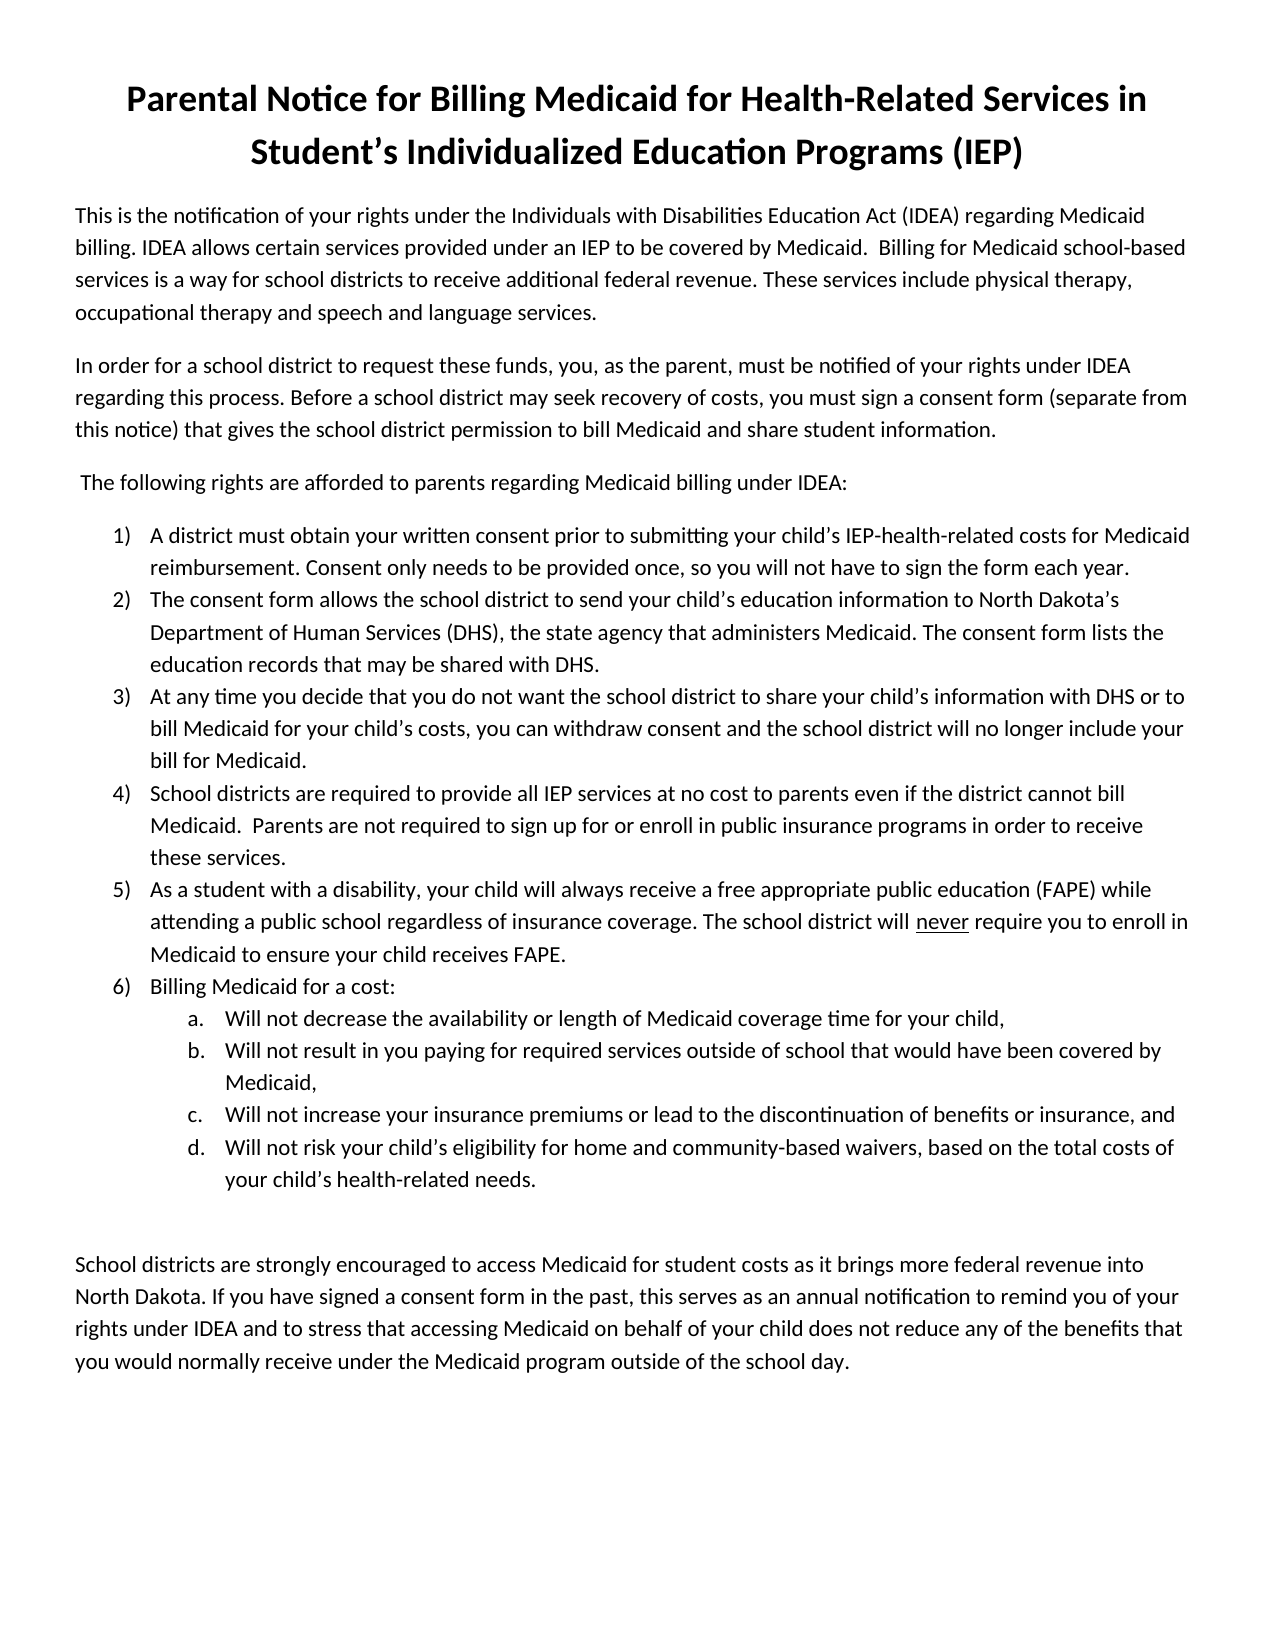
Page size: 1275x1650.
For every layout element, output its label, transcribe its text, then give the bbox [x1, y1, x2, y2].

list Will not result in you paying for required services outside of school that would have been covered by Medicaid, [187, 1036, 1200, 1096]
text School districts are strongly encouraged to access Medicaid for student costs as it brings more federal revenue into North Dakota. If you have signed a consent form in the past, this serves as an annual notification to remind you of your rights under IDEA and to stress that accessing Medicaid on behalf of your child does not reduce any of the benefits that you would normally receive under the Medicaid program outside of the school day. [75, 1250, 1200, 1375]
text In order for a school district to request these funds, you, as the parent, must be notified of your rights under IDEA regarding this process. Before a school district may seek recovery of costs, you must sign a consent form (separate from this notice) that gives the school district permission to bill Medicaid and share student information. [75, 351, 1200, 443]
list As a student with a disability, your child will always receive a free appropriate public education (FAPE) while attending a public school regardless of insurance coverage. The school district will never require you to enroll in Medicaid to ensure your child receives FAPE. [112, 875, 1200, 968]
text The following rights are afforded to parents regarding Medicaid billing under IDEA: [75, 468, 1200, 496]
text Parental Notice for Billing Medicaid for Health-Related Services in Student’s Individualized Education Programs (IEP) [75, 75, 1200, 173]
list Will not decrease the availability or length of Medicaid coverage time for your child, [187, 1004, 1200, 1032]
list A district must obtain your written consent prior to submitting your child’s IEP-health-related costs for Medicaid reimbursement. Consent only needs to be provided once, so you will not have to sign the form each year. [112, 521, 1200, 581]
list At any time you decide that you do not want the school district to share your child’s information with DHS or to bill Medicaid for your child’s costs, you can withdraw consent and the school district will no longer include your bill for Medicaid. [112, 682, 1200, 774]
list Will not increase your insurance premiums or lead to the discontinuation of benefits or insurance, and [187, 1101, 1200, 1129]
text This is the notification of your rights under the Individuals with Disabilities Education Act (IDEA) regarding Medicaid billing. IDEA allows certain services provided under an IEP to be covered by Medicaid. Billing for Medicaid school-based services is a way for school districts to receive additional federal revenue. These services include physical therapy, occupational therapy and speech and language services. [75, 201, 1200, 326]
list The consent form allows the school district to send your child’s education information to North Dakota’s Department of Human Services (DHS), the state agency that administers Medicaid. The consent form lists the education records that may be shared with DHS. [112, 586, 1200, 678]
list Billing Medicaid for a cost: [112, 972, 1200, 1000]
list Will not risk your child’s eligibility for home and community-based waivers, based on the total costs of your child’s health-related needs. [187, 1133, 1200, 1193]
list School districts are required to provide all IEP services at no cost to parents even if the district cannot bill Medicaid. Parents are not required to sign up for or enroll in public insurance programs in order to receive these services. [112, 779, 1200, 871]
